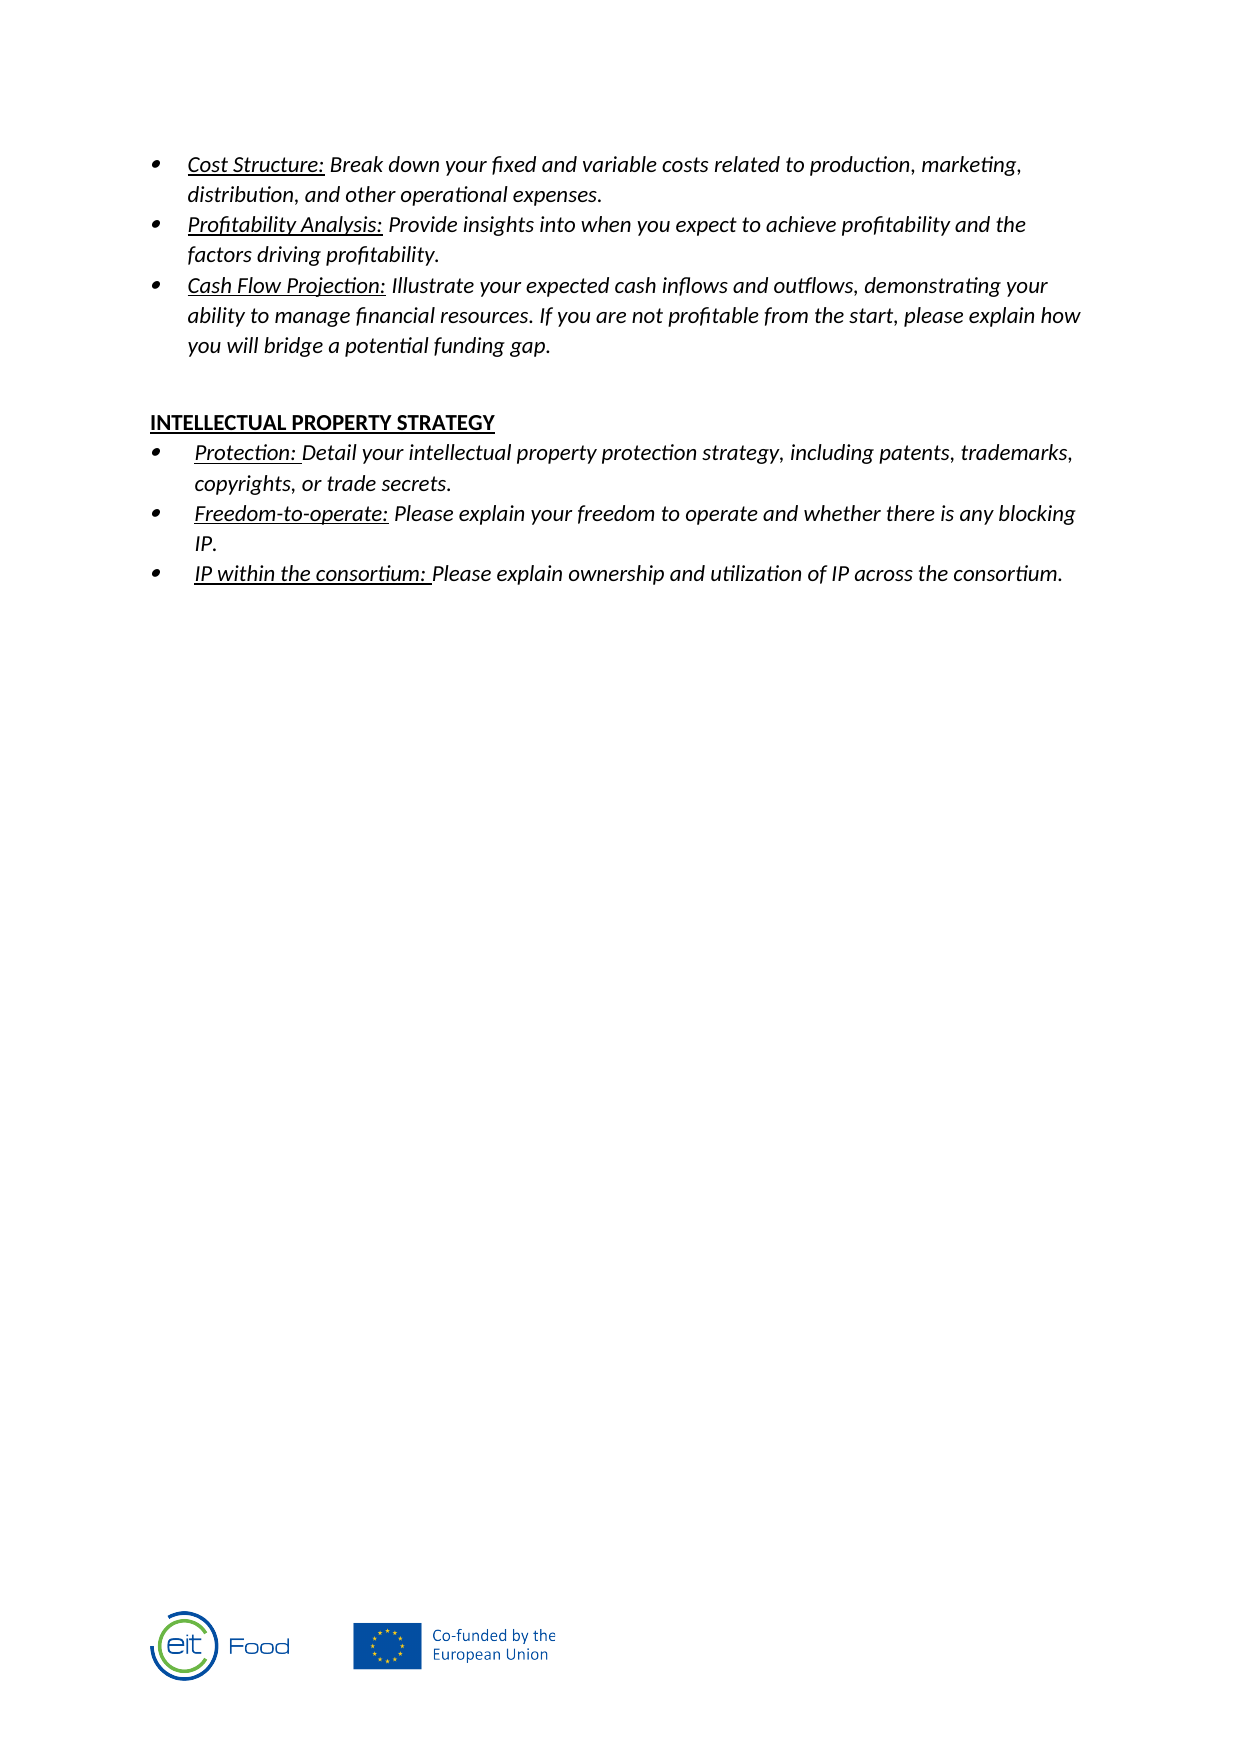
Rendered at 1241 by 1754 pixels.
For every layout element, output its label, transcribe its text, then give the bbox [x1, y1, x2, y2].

list Cash Flow Projection: Illustrate your expected cash inflows and outflows, demonstrating your ability to manage financial resources. If you are not profitable from the start, please explain how you will bridge a potential funding gap. [150, 271, 1090, 359]
picture [150, 1611, 555, 1681]
list IP within the consortium: Please explain ownership and utilization of IP across the consortium. [150, 559, 1090, 587]
text INTELLECTUAL PROPERTY STRATEGY [150, 408, 1090, 436]
list Protection: Detail your intellectual property protection strategy, including patents, trademarks, copyrights, or trade secrets. [150, 438, 1090, 497]
list Profitability Analysis: Provide insights into when you expect to achieve profitability and the factors driving profitability. [150, 210, 1090, 269]
list Cost Structure: Break down your fixed and variable costs related to production, marketing, distribution, and other operational expenses. [150, 150, 1090, 208]
list Freedom-to-operate: Please explain your freedom to operate and whether there is any blocking IP. [150, 499, 1090, 557]
